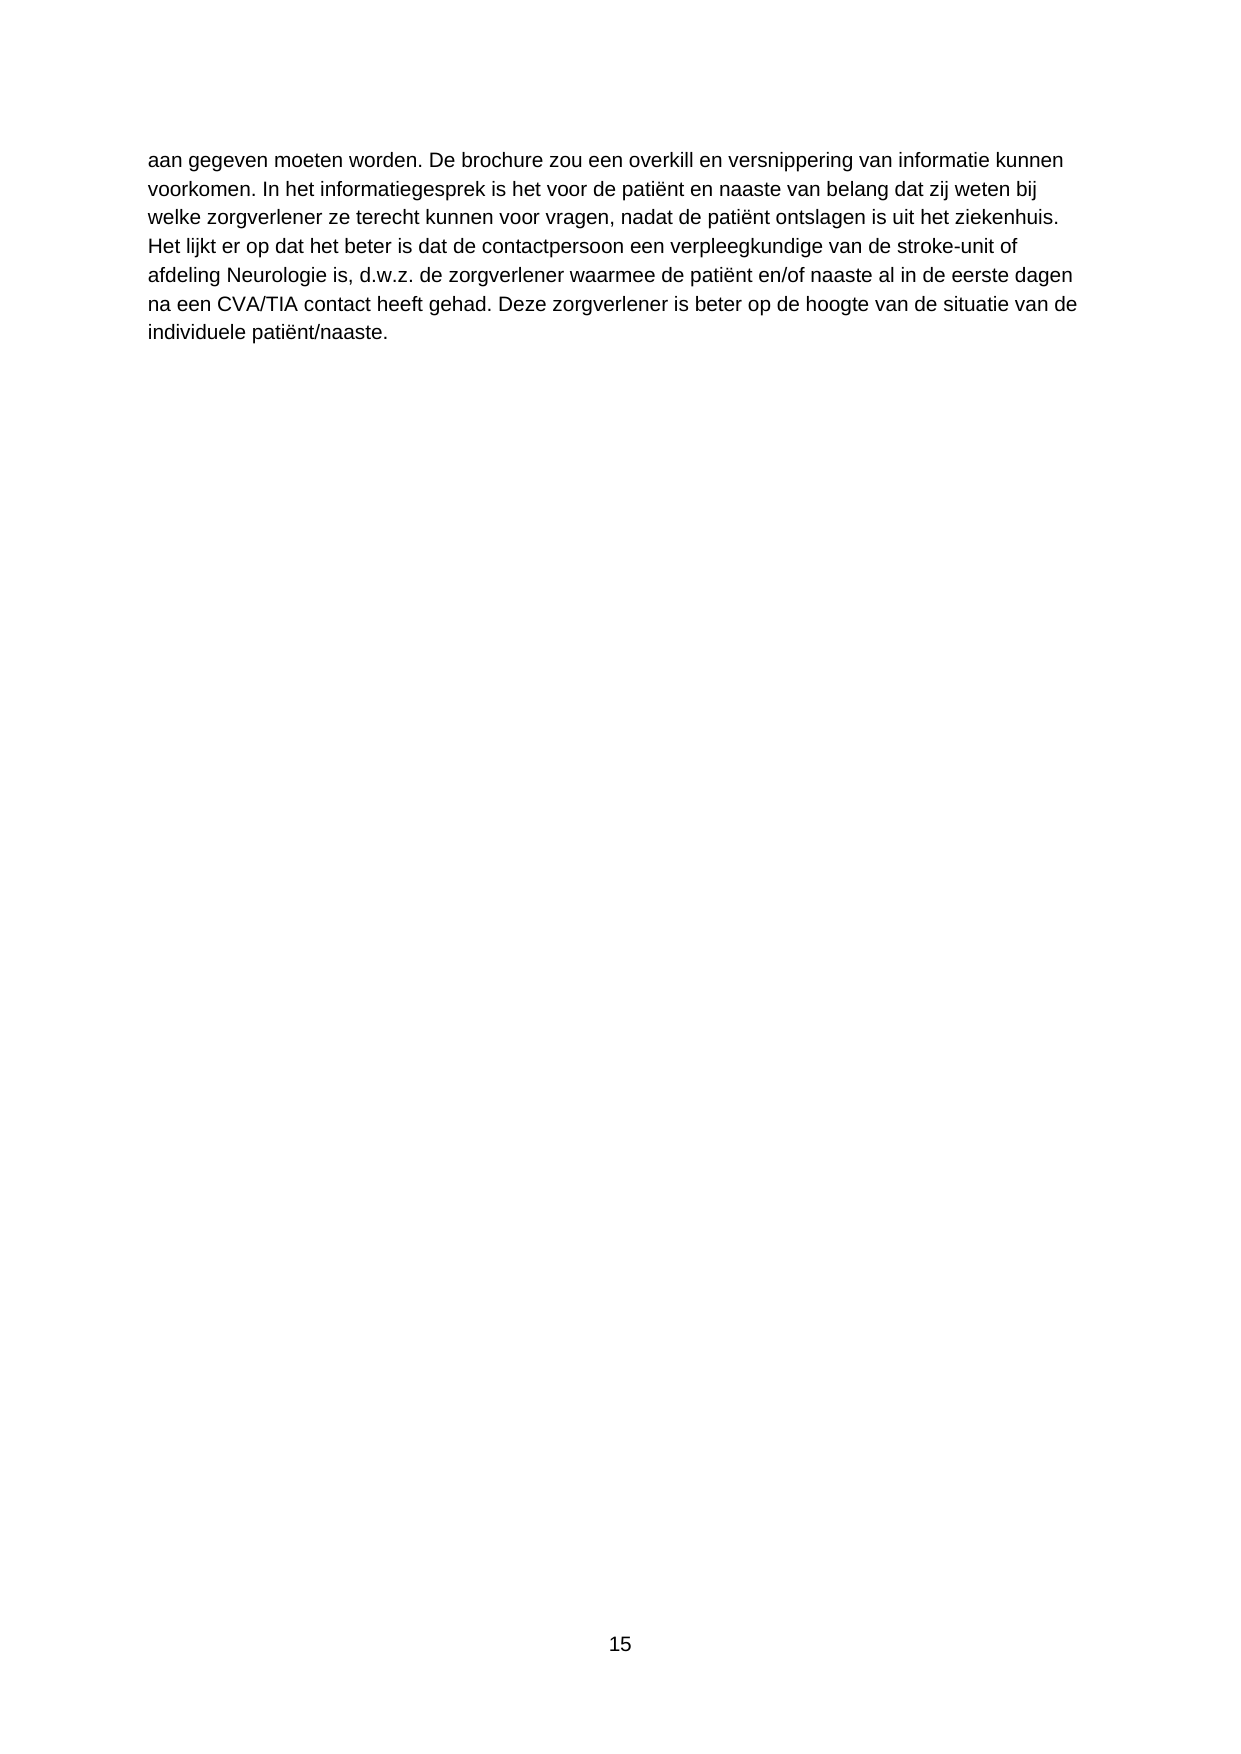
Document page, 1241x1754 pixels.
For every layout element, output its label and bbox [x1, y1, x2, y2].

text [148, 148, 1093, 344]
